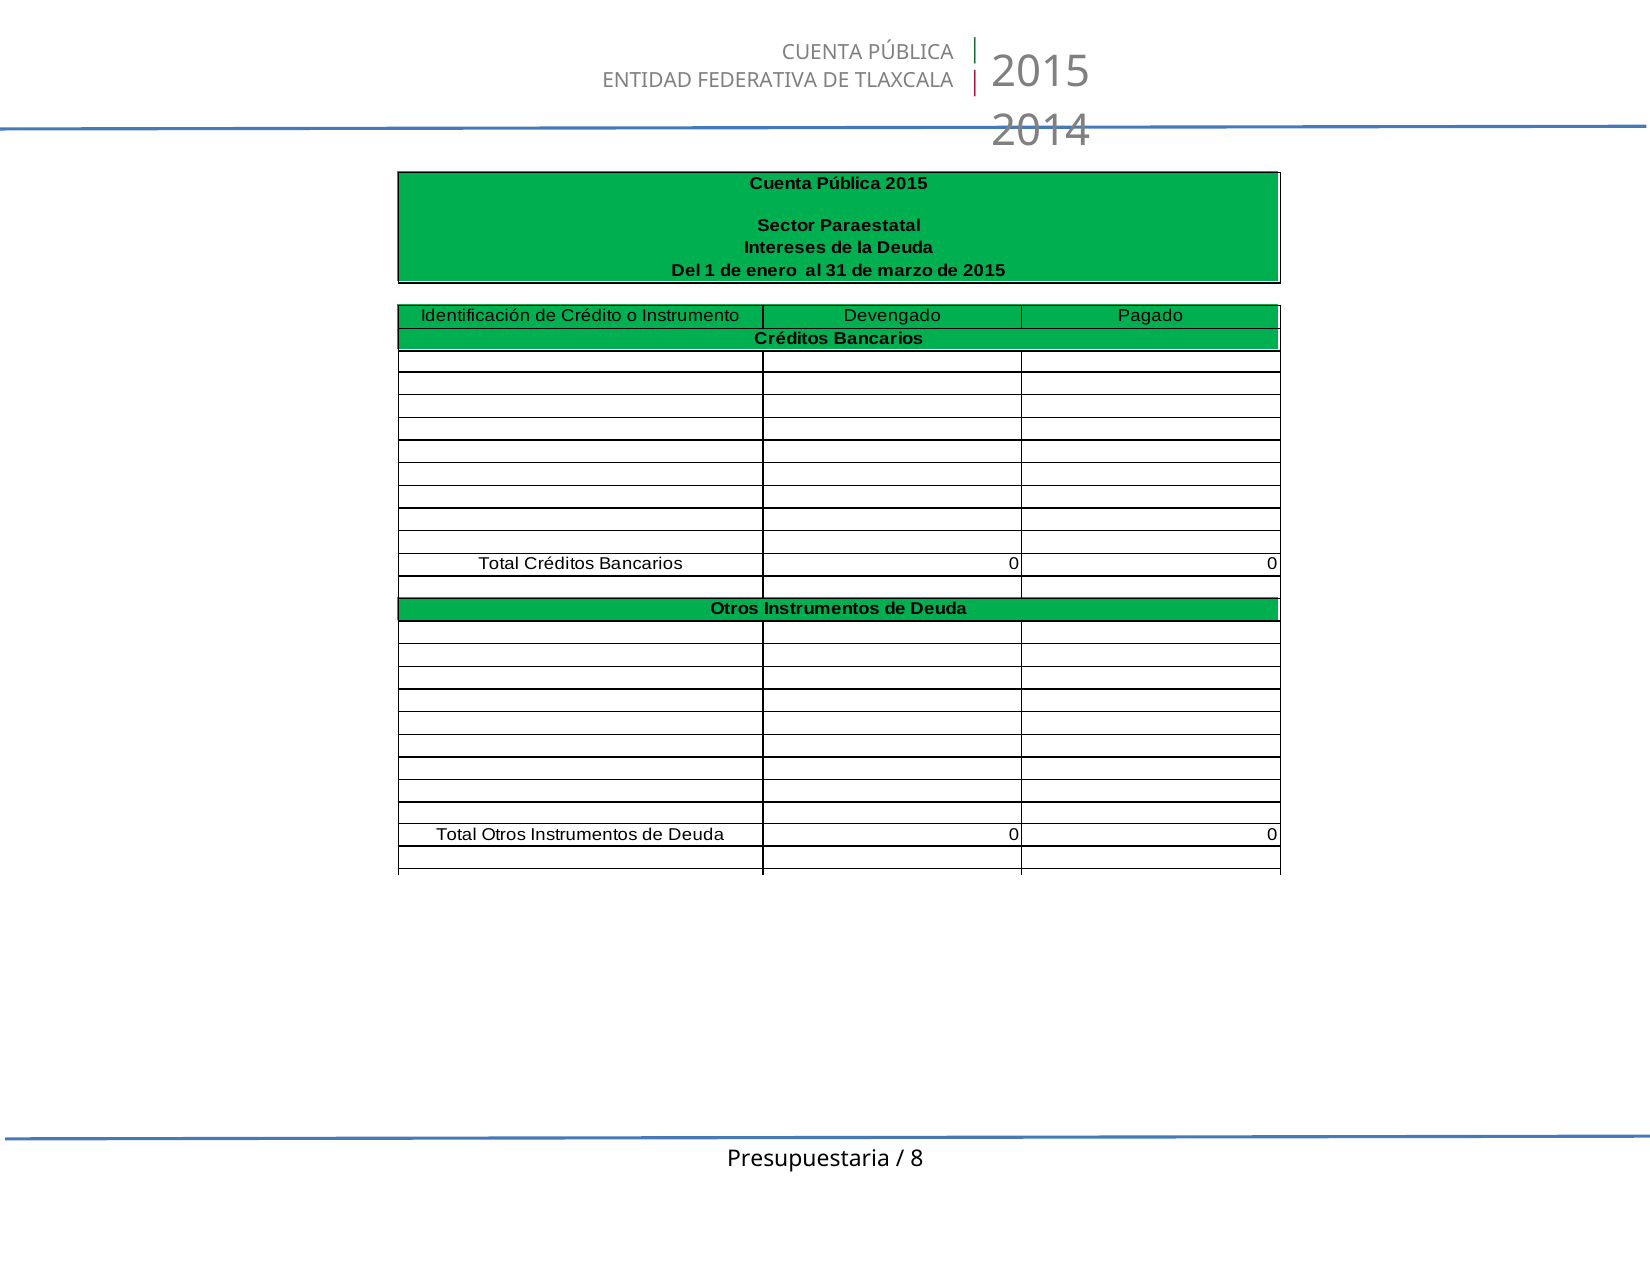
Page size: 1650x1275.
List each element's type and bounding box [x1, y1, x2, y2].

picture [968, 28, 985, 99]
